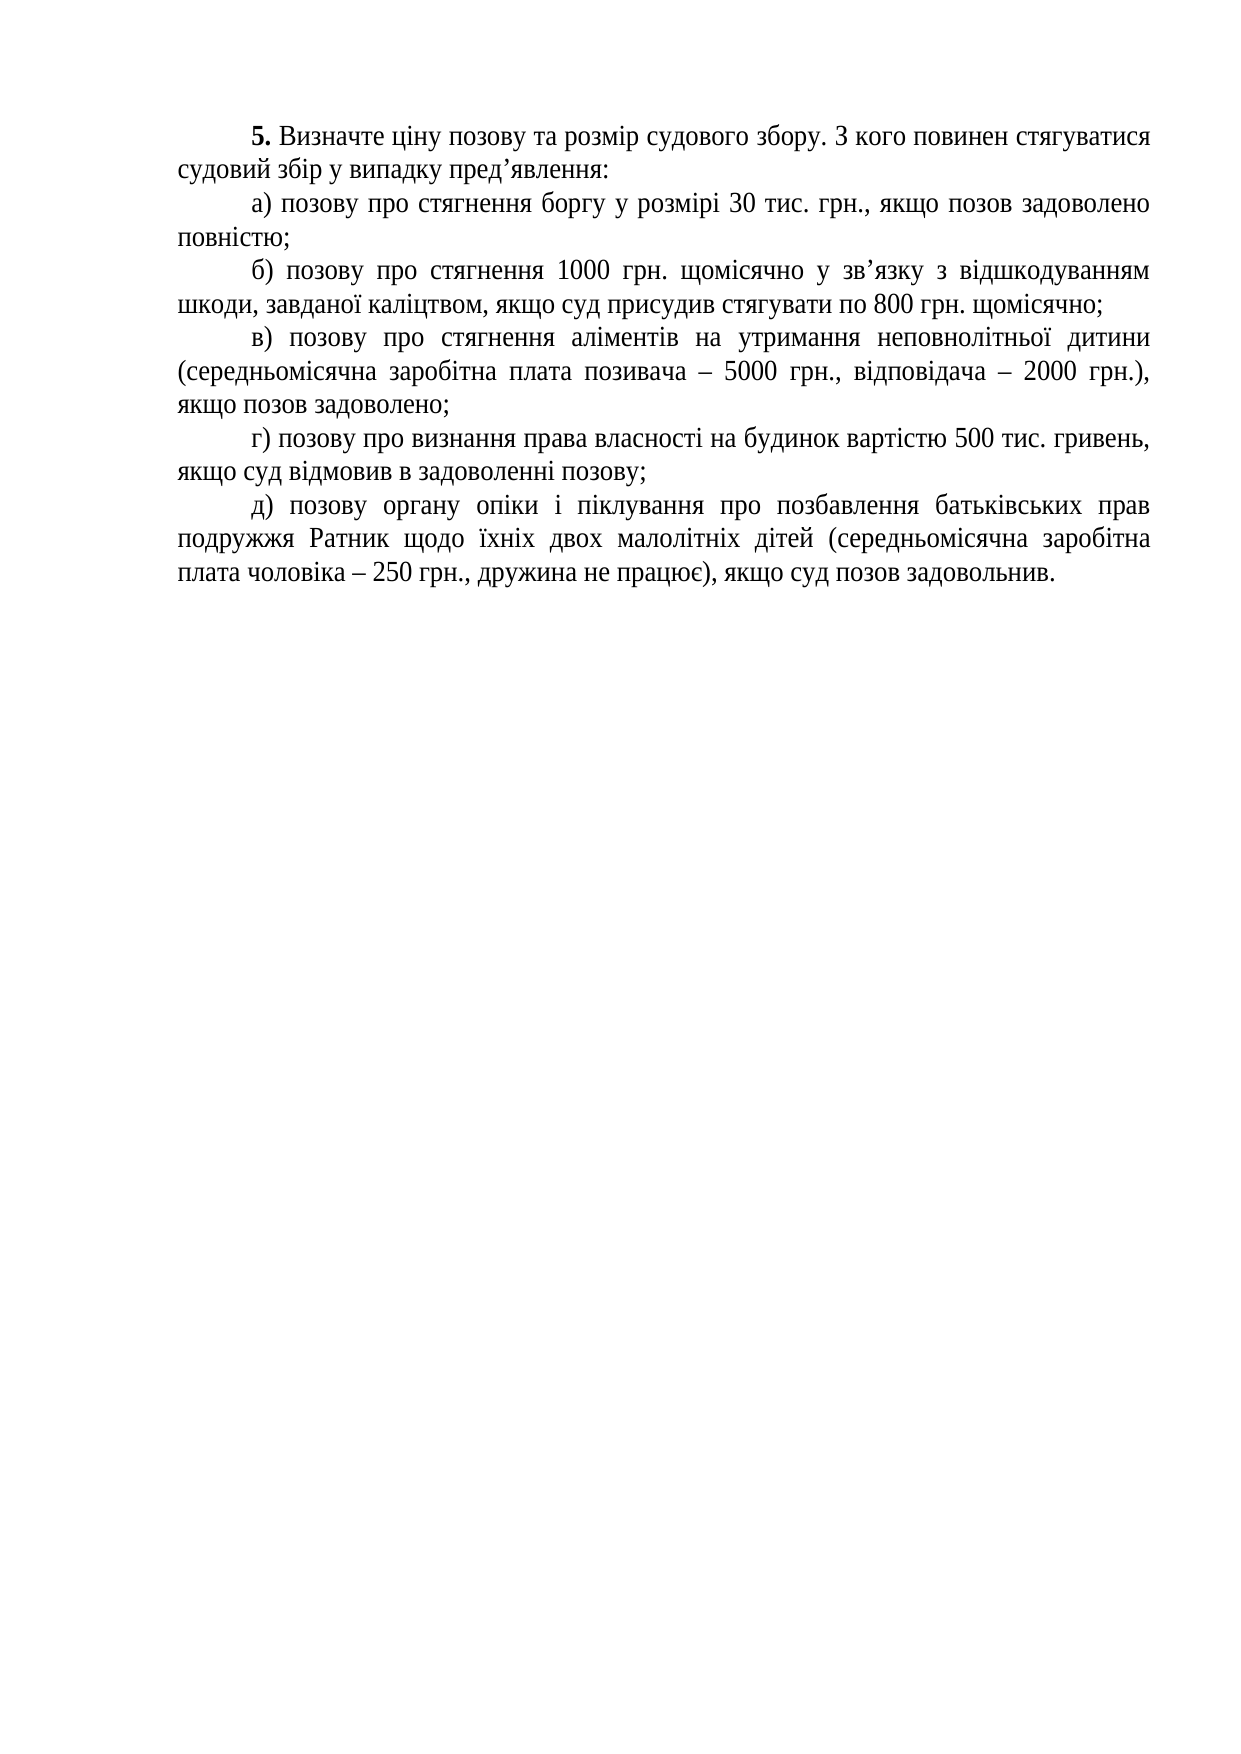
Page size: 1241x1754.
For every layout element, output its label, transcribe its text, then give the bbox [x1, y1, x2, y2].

text а) позову про стягнення боргу у розмірі 30 тис. грн., якщо позов задоволено повністю; [177, 185, 1152, 252]
text в) позову про стягнення аліментів на утримання неповнолітньої дитини (середньомісячна заробітна плата позивача – 5000 грн., відповідача – 2000 грн.), якщо позов задоволено; [177, 319, 1152, 420]
text г) позову про визнання права власності на будинок вартістю 500 тис. гривень, якщо суд відмовив в задоволенні позову; [177, 420, 1152, 487]
text б) позову про стягнення 1000 грн. щомісячно у зв’язку з відшкодуванням шкоди, завданої каліцтвом, якщо суд присудив стягувати по 800 грн. щомісячно; [177, 252, 1152, 319]
text д) позову органу опіки і піклування про позбавлення батьківських прав подружжя Ратник щодо їхніх двох малолітніх дітей (середньомісячна заробітна плата чоловіка – 250 грн., дружина не працює), якщо суд позов задовольнив. [177, 487, 1152, 588]
text 5. Визначте ціну позову та розмір судового збору. З кого повинен стягуватися судовий збір у випадку пред’явлення: [177, 118, 1152, 185]
